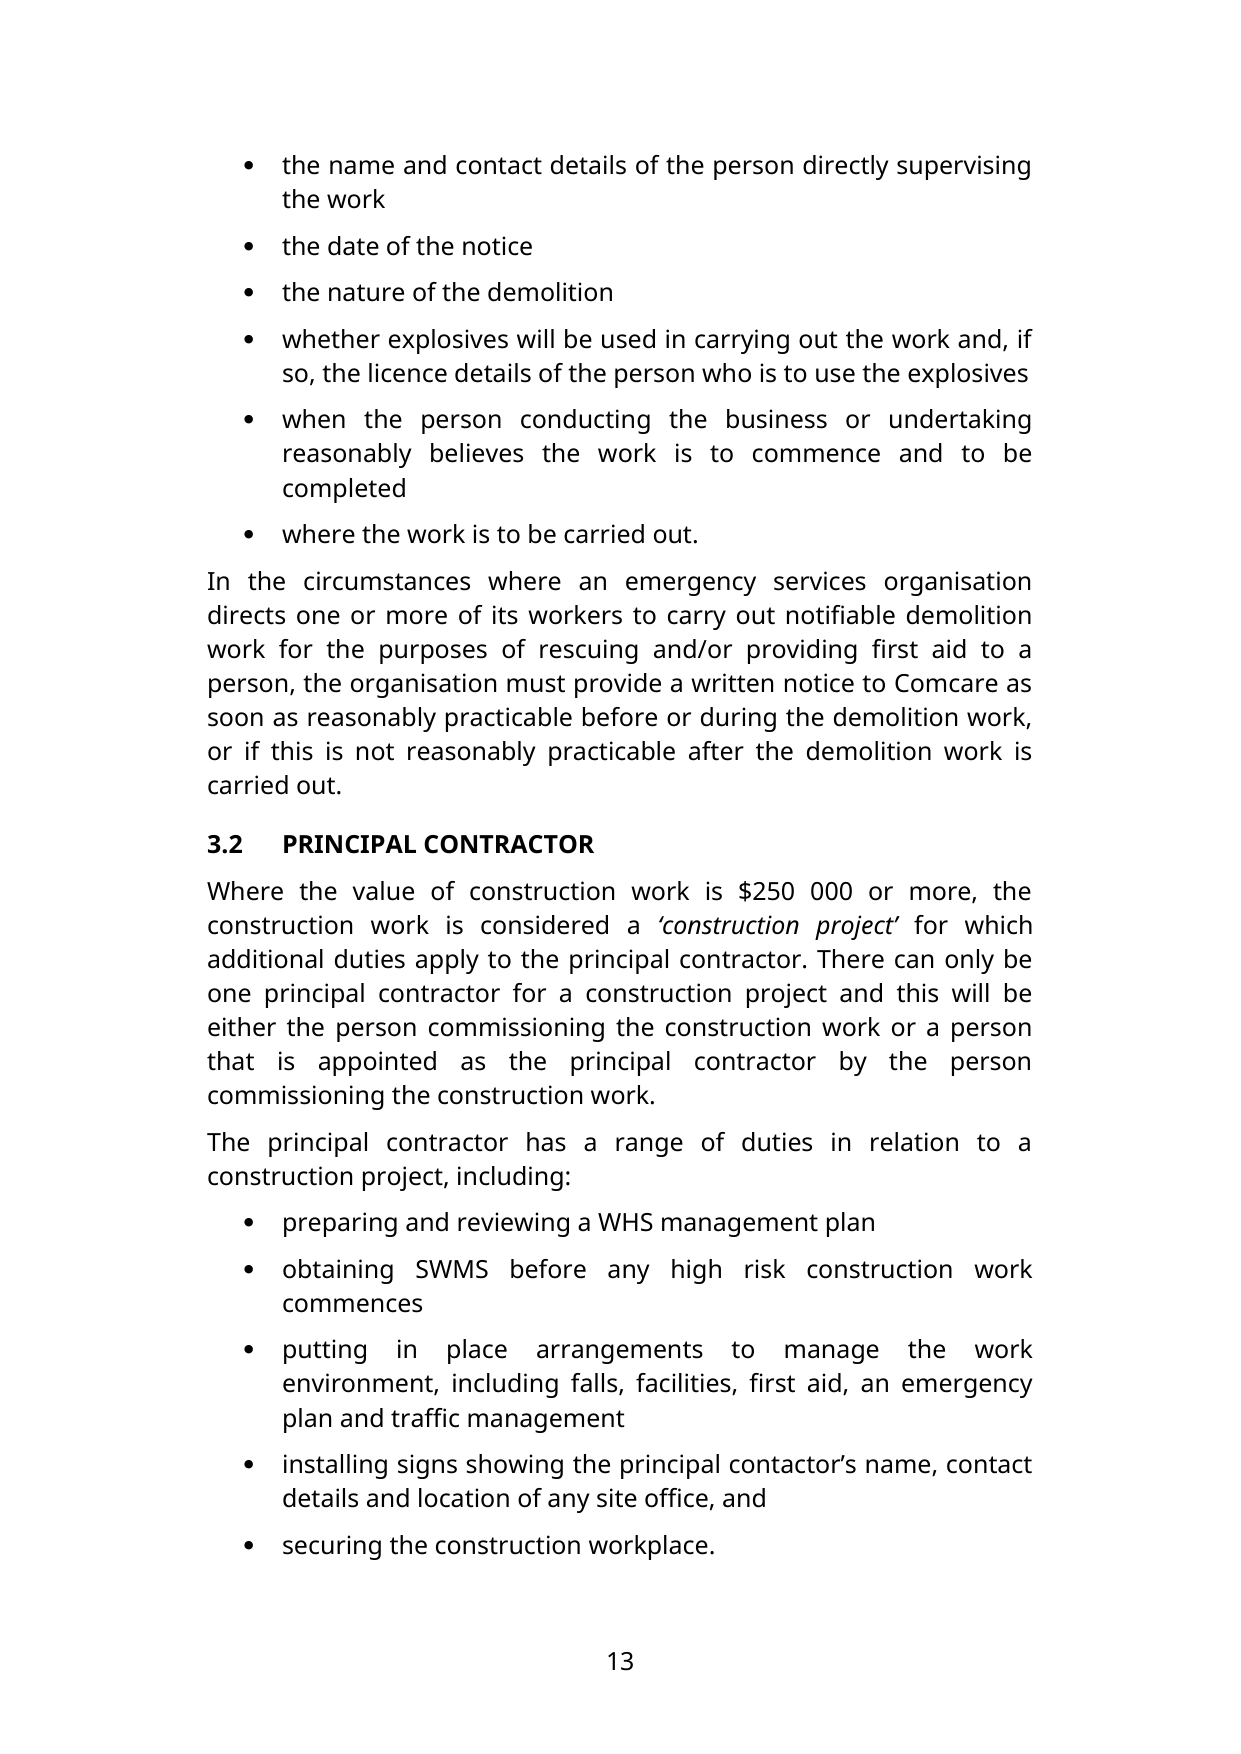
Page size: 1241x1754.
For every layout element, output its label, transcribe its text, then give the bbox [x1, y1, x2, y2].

text In the circumstances where an emergency services organisation directs one or more of its workers to carry out notifiable demolition work for the purposes of rescuing and/or providing first aid to a person, the organisation must provide a written notice to Comcare as soon as reasonably practicable before or during the demolition work, or if this is not reasonably practicable after the demolition work is carried out. [207, 563, 1033, 802]
text putting in place arrangements to manage the work environment, including falls, facilities, first aid, an emergency plan and traffic management [244, 1332, 1033, 1434]
text The principal contractor has a range of duties in relation to a construction project, including: [207, 1124, 1033, 1192]
text the date of the notice [244, 228, 1033, 262]
text the name and contact details of the person directly supervising the work [244, 148, 1033, 216]
text when the person conducting the business or undertaking reasonably believes the work is to commence and to be completed [244, 402, 1033, 504]
text where the work is to be carried out. [244, 517, 1033, 551]
text installing signs showing the principal contactor’s name, contact details and location of any site office, and [244, 1447, 1033, 1515]
text preparing and reviewing a WHS management plan [244, 1205, 1033, 1239]
text the nature of the demolition [244, 275, 1033, 309]
text Where the value of construction work is $250 000 or more, the construction work is considered a ‘construction project’ for which additional duties apply to the principal contractor. There can only be one principal contractor for a construction project and this will be either the person commissioning the construction work or a person that is appointed as the principal contractor by the person commissioning the construction work. [207, 873, 1033, 1112]
text obtaining SWMS before any high risk construction work commences [244, 1251, 1033, 1319]
text whether explosives will be used in carrying out the work and, if so, the licence details of the person who is to use the explosives [244, 321, 1033, 389]
text 3.2 Principal contractor [207, 827, 1033, 861]
text securing the construction workplace. [244, 1527, 1033, 1561]
